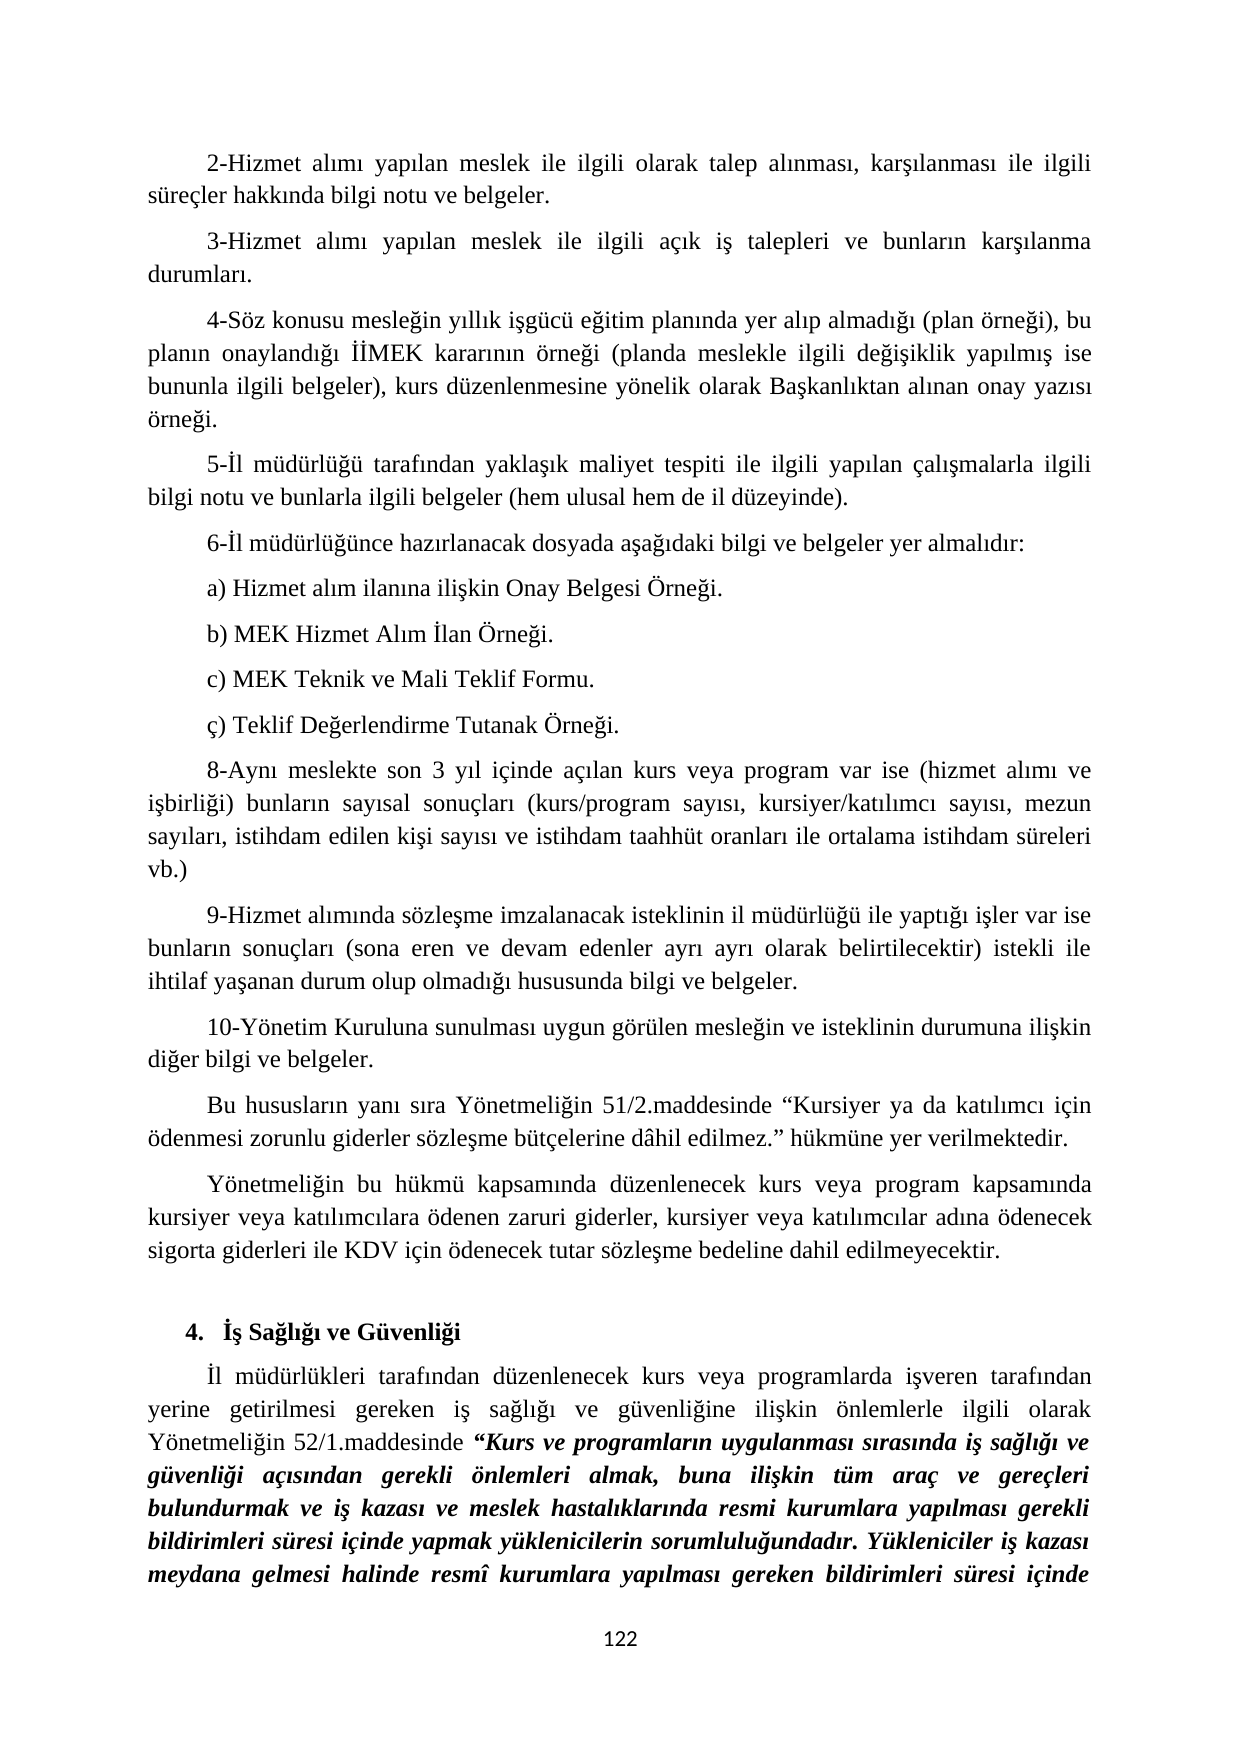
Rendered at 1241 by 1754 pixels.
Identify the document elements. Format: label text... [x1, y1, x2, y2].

text b) MEK Hizmet Alım İlan Örneği. [148, 619, 1093, 648]
text a) Hizmet alım ilanına ilişkin Onay Belgesi Örneği. [148, 573, 1093, 602]
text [148, 1361, 1093, 1588]
text c) MEK Teknik ve Mali Teklif Formu. [148, 664, 1093, 693]
text 2-Hizmet alımı yapılan meslek ile ilgili olarak talep alınması, karşılanması ile ilgili süreçler hakkında bilgi notu ve belgeler. [148, 148, 1093, 209]
text 4-Söz konusu mesleğin yıllık işgücü eğitim planında yer alıp almadığı (plan örneği), bu planın onaylandığı İİMEK kararının örneği (planda meslekle ilgili değişiklik yapılmış ise bununla ilgili belgeler), kurs düzenlenmesine yönelik olarak Başkanlıktan alınan onay yazısı örneği. [148, 305, 1093, 432]
text 5-İl müdürlüğü tarafından yaklaşık maliyet tespiti ile ilgili yapılan çalışmalarla ilgili bilgi notu ve bunlarla ilgili belgeler (hem ulusal hem de il düzeyinde). [148, 449, 1093, 511]
subtitle İş Sağlığı ve Güvenliği [185, 1317, 1093, 1346]
text 8-Aynı meslekte son 3 yıl içinde açılan kurs veya program var ise (hizmet alımı ve işbirliği) bunların sayısal sonuçları (kurs/program sayısı, kursiyer/katılımcı sayısı, mezun sayıları, istihdam edilen kişi sayısı ve istihdam taahhüt oranları ile ortalama istihdam süreleri vb.) [148, 755, 1093, 883]
text Yönetmeliğin bu hükmü kapsamında düzenlenecek kurs veya program kapsamında kursiyer veya katılımcılara ödenen zaruri giderler, kursiyer veya katılımcılar adına ödenecek sigorta giderleri ile KDV için ödenecek tutar sözleşme bedeline dahil edilmeyecektir. [148, 1169, 1093, 1263]
text 10-Yönetim Kuruluna sunulması uygun görülen mesleğin ve isteklinin durumuna ilişkin diğer bilgi ve belgeler. [148, 1012, 1093, 1073]
text ç) Teklif Değerlendirme Tutanak Örneği. [148, 710, 1093, 739]
text Bu hususların yanı sıra Yönetmeliğin 51/2.maddesinde “Kursiyer ya da katılımcı için ödenmesi zorunlu giderler sözleşme bütçelerine dâhil edilmez.” hükmüne yer verilmektedir. [148, 1090, 1093, 1152]
text 6-İl müdürlüğünce hazırlanacak dosyada aşağıdaki bilgi ve belgeler yer almalıdır: [148, 528, 1093, 557]
text 3-Hizmet alımı yapılan meslek ile ilgili açık iş talepleri ve bunların karşılanma durumları. [148, 226, 1093, 288]
text 9-Hizmet alımında sözleşme imzalanacak isteklinin il müdürlüğü ile yaptığı işler var ise bunların sonuçları (sona eren ve devam edenler ayrı ayrı olarak belirtilecektir) istekli ile ihtilaf yaşanan durum olup olmadığı hususunda bilgi ve belgeler. [148, 900, 1093, 995]
